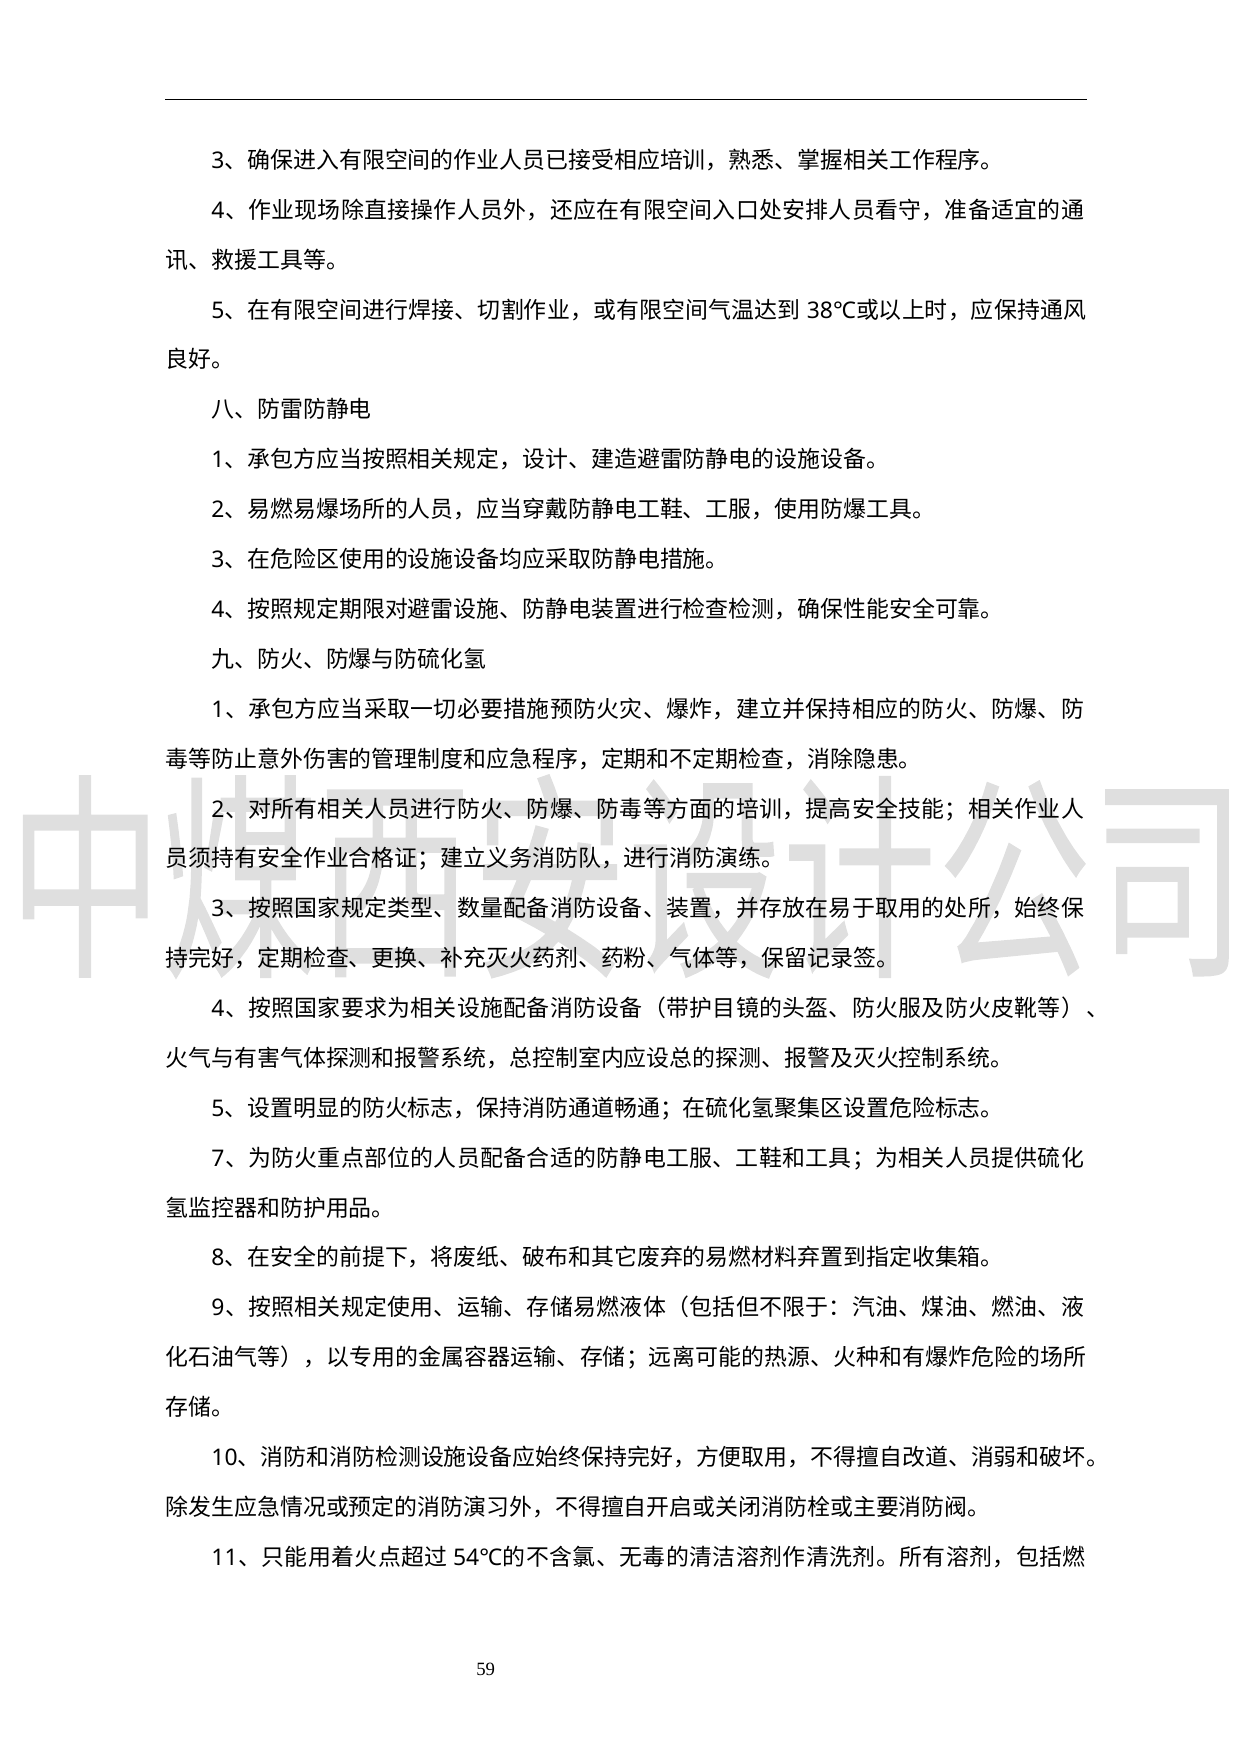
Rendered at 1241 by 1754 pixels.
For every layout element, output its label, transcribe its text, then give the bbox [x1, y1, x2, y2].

text 九、防火、防爆与防硫化氢 [165, 641, 1087, 674]
text 8、在安全的前提下，将废纸、破布和其它废弃的易燃材料弃置到指定收集箱。 [165, 1239, 1087, 1272]
text 7、为防火重点部位的人员配备合适的防静电工服、工鞋和工具；为相关人员提供硫化氢监控器和防护用品。 [165, 1139, 1087, 1223]
text 4、按照国家要求为相关设施配备消防设备（带护目镜的头盔、防火服及防火皮靴等）、火气与有害气体探测和报警系统，总控制室内应设总的探测、报警及灭火控制系统。 [165, 990, 1087, 1073]
text 10、消防和消防检测设施设备应始终保持完好，方便取用，不得擅自改道、消弱和破坏。除发生应急情况或预定的消防演习外，不得擅自开启或关闭消防栓或主要消防阀。 [165, 1439, 1087, 1522]
text 4、按照规定期限对避雷设施、防静电装置进行检查检测，确保性能安全可靠。 [165, 591, 1087, 624]
text 2、对所有相关人员进行防火、防爆、防毒等方面的培训，提高安全技能；相关作业人员须持有安全作业合格证；建立义务消防队，进行消防演练。 [165, 790, 1087, 873]
text 八、防雷防静电 [165, 391, 1087, 424]
text 5、在有限空间进行焊接、切割作业，或有限空间气温达到38℃或以上时，应保持通风良好。 [165, 291, 1087, 374]
text 4、作业现场除直接操作人员外，还应在有限空间入口处安排人员看守，准备适宜的通讯、救援工具等。 [165, 192, 1087, 275]
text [165, 1538, 1087, 1572]
text 1、承包方应当按照相关规定，设计、建造避雷防静电的设施设备。 [165, 441, 1087, 474]
text 3、确保进入有限空间的作业人员已接受相应培训，熟悉、掌握相关工作程序。 [165, 142, 1087, 175]
text 9、按照相关规定使用、运输、存储易燃液体（包括但不限于：汽油、煤油、燃油、液化石油气等），以专用的金属容器运输、存储；远离可能的热源、火种和有爆炸危险的场所存储。 [165, 1289, 1087, 1422]
text 3、按照国家规定类型、数量配备消防设备、装置，并存放在易于取用的处所，始终保持完好，定期检查、更换、补充灭火药剂、药粉、气体等，保留记录签。 [165, 890, 1087, 973]
text 1、承包方应当采取一切必要措施预防火灾、爆炸，建立并保持相应的防火、防爆、防毒等防止意外伤害的管理制度和应急程序，定期和不定期检查，消除隐患。 [165, 691, 1087, 774]
text 3、在危险区使用的设施设备均应采取防静电措施。 [165, 541, 1087, 574]
text 2、易燃易爆场所的人员，应当穿戴防静电工鞋、工服，使用防爆工具。 [165, 491, 1087, 524]
text 5、设置明显的防火标志，保持消防通道畅通；在硫化氢聚集区设置危险标志。 [165, 1089, 1087, 1123]
